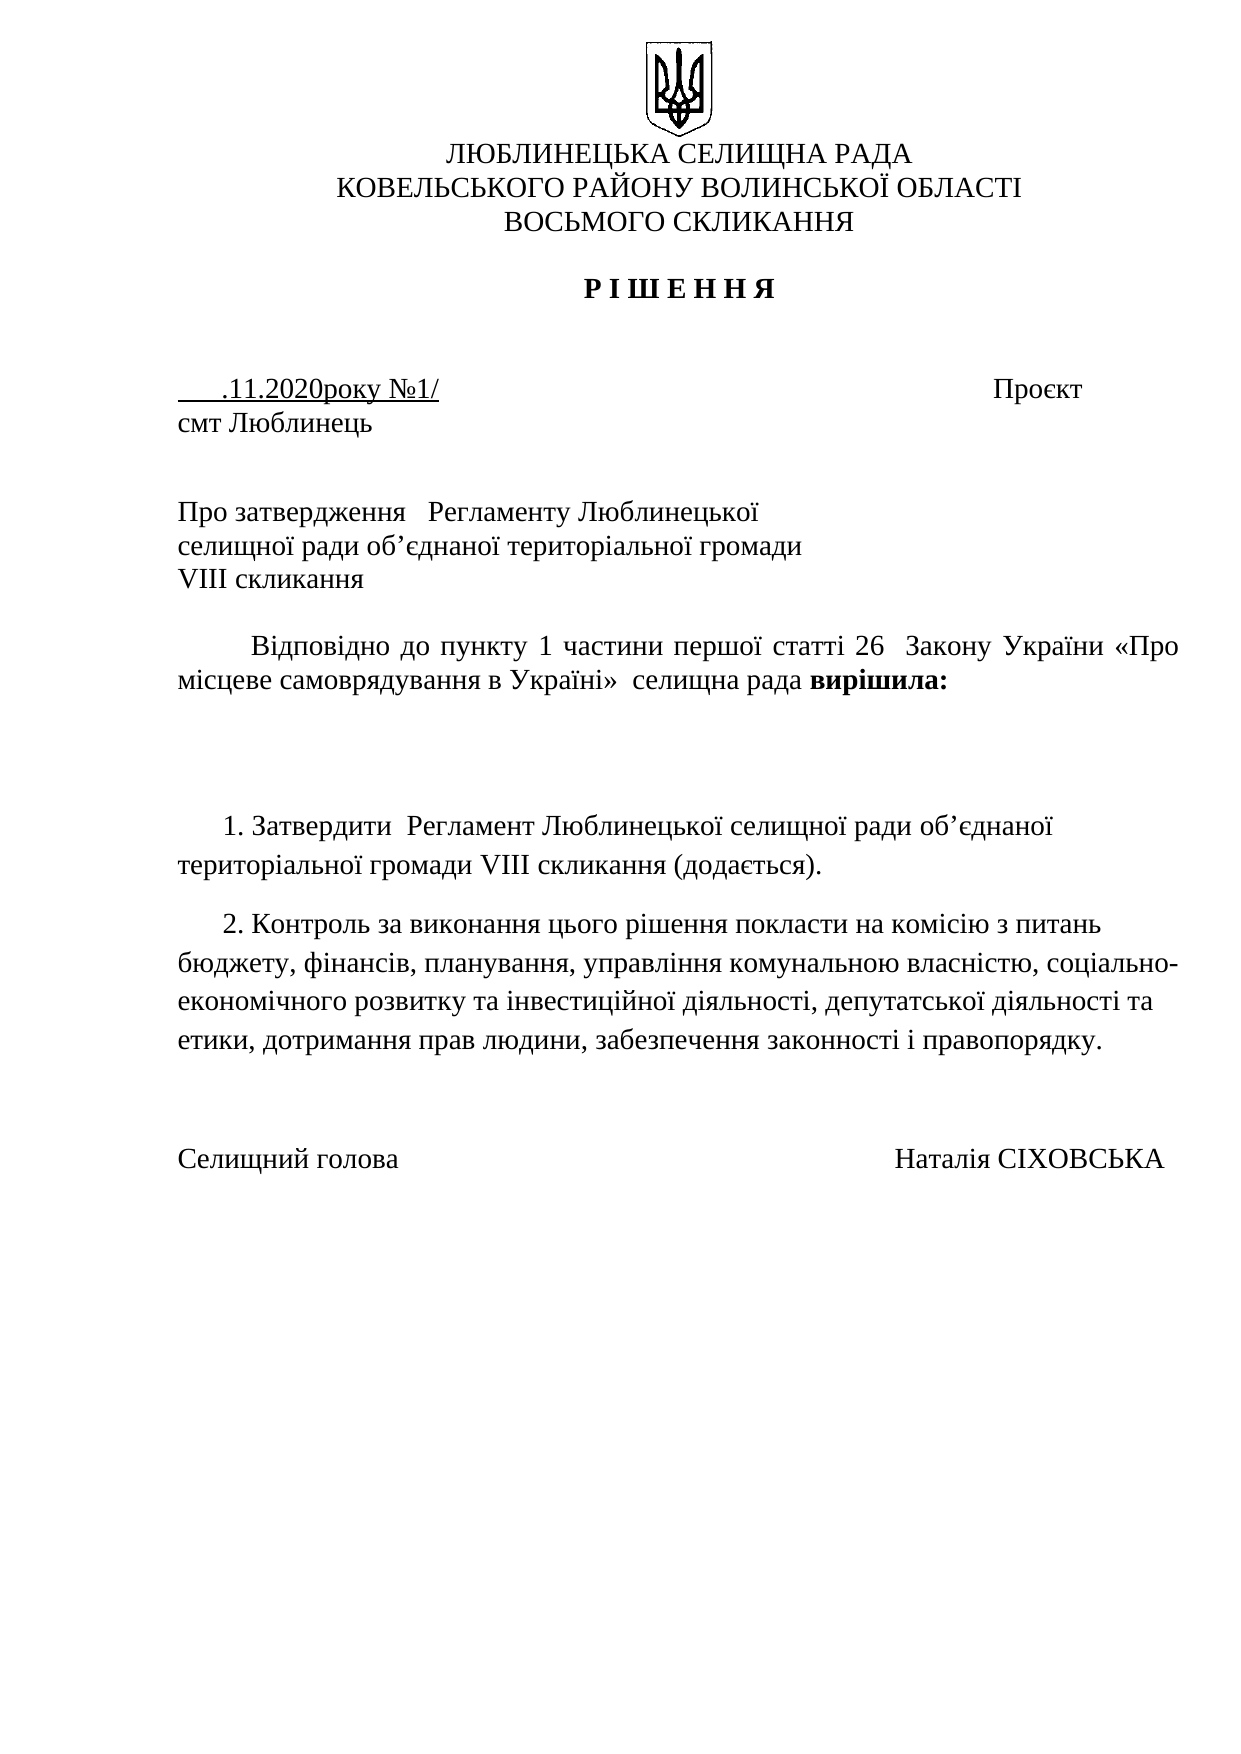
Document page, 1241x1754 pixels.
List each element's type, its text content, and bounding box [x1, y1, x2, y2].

text 1. Затвердити Регламент Люблинецької селищної ради об’єднаної територіальної громади VIII скликання (додається). [177, 808, 1181, 881]
text Відповідно до пункту 1 частини першої статті 26 Закону України «Про місцеве самоврядування в Україні» селищна рада вирішила: [177, 628, 1181, 696]
text селищної ради об’єднаної територіальної громади [177, 528, 1181, 561]
text смт Люблинець [177, 405, 1181, 438]
text Р І Ш Е Н Н Я [177, 271, 1181, 304]
text ВОСЬМОГО СКЛИКАННЯ [177, 204, 1181, 237]
text ЛЮБЛИНЕЦЬКА СЕЛИЩНА РАДА [177, 137, 1181, 170]
text .11.2020року №1/ Проєкт [177, 371, 1181, 405]
text 2. Контроль за виконання цього рішення покласти на комісію з питань бюджету, фінансів, планування, управління комунальною власністю, соціально-економічного розвитку та інвестиційної діяльності, депутатської діяльності та етики, дотримання прав людини, забезпечення законності і правопорядку. [177, 906, 1181, 1056]
text VIII скликання [177, 561, 1181, 595]
text Селищний голова Наталія СІХОВСЬКА [177, 1141, 1181, 1174]
picture [646, 41, 713, 137]
text КОВЕЛЬСЬКОГО РАЙОНУ ВОЛИНСЬКОЇ ОБЛАСТІ [177, 170, 1181, 204]
text Про затвердження Регламенту Люблинецької [177, 494, 1181, 528]
